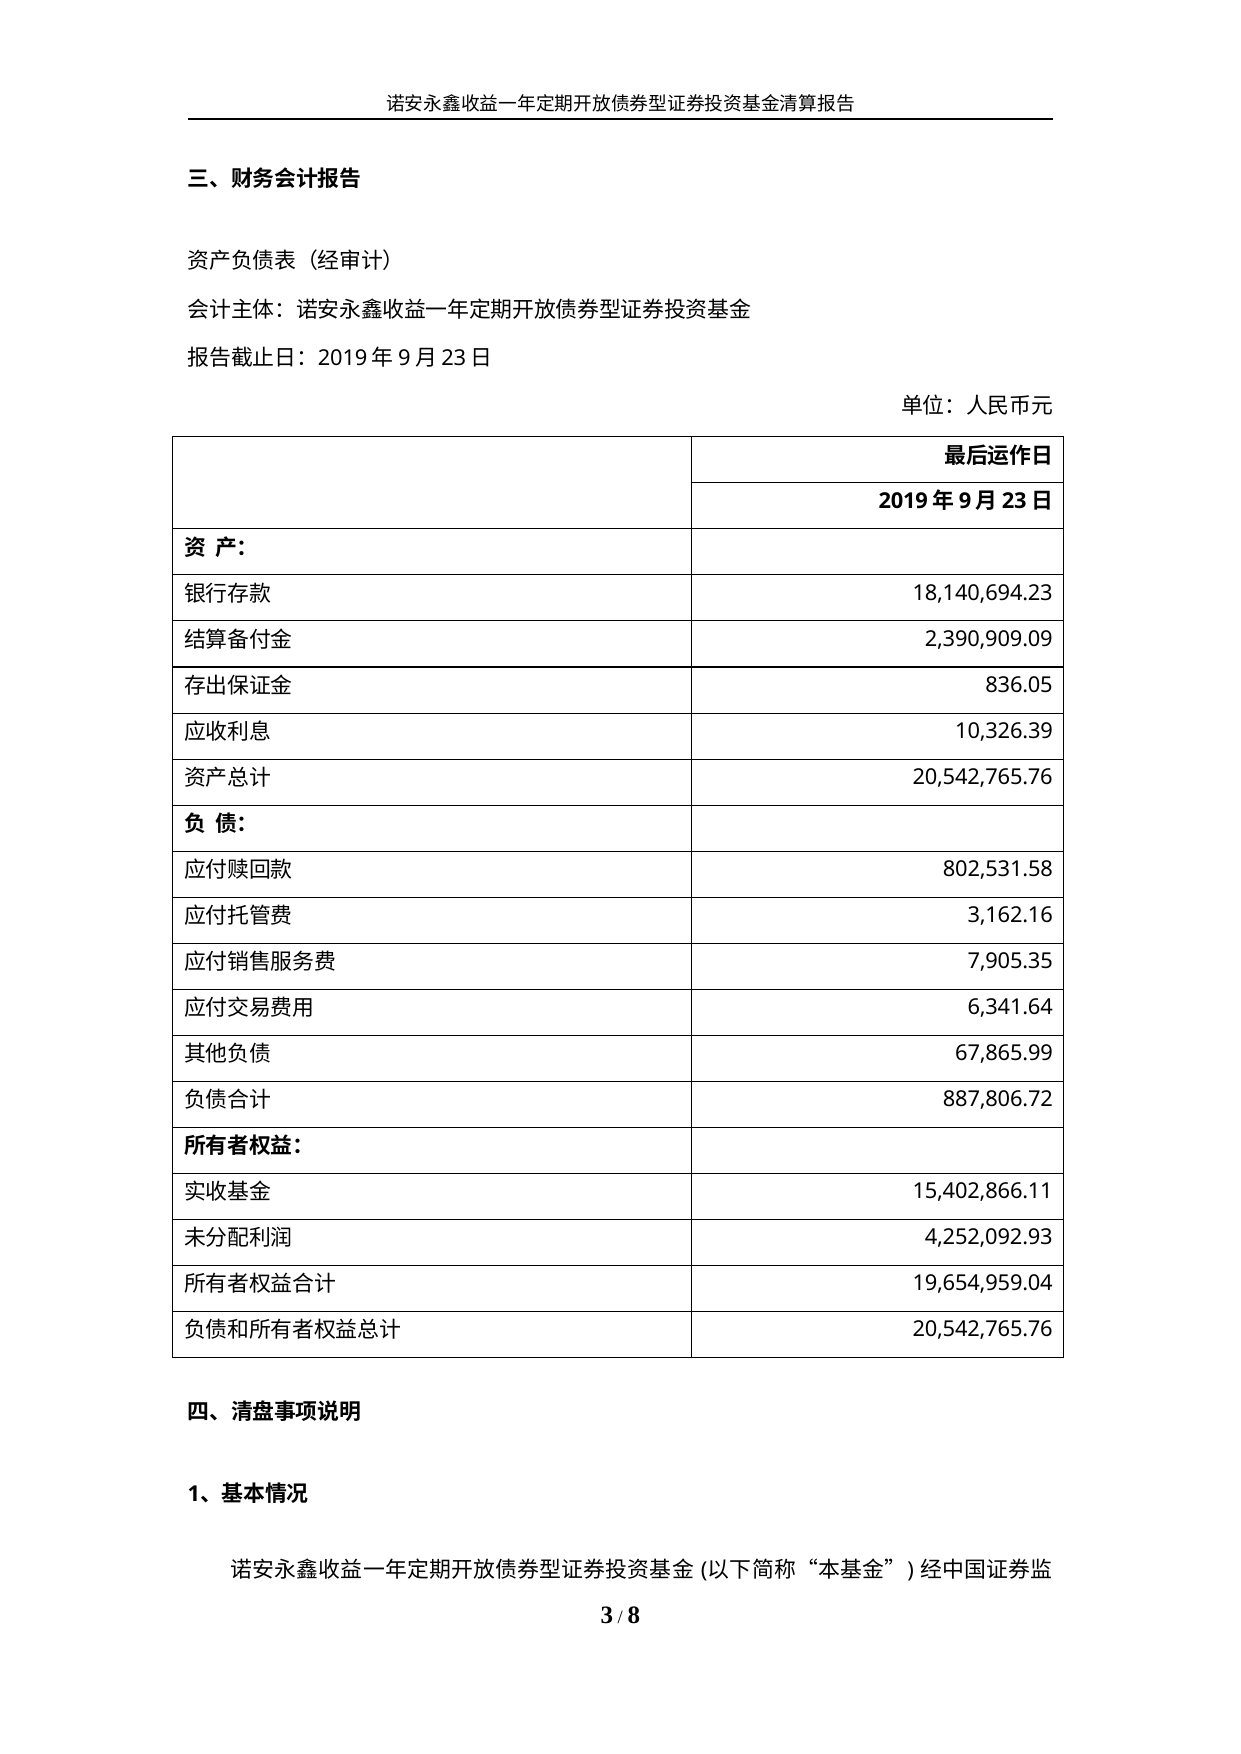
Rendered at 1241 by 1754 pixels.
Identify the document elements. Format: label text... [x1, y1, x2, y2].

table_cell 负债和所有者权益总计 [173, 1312, 691, 1357]
table_header [173, 437, 691, 528]
text 单位：人民币元 [187, 388, 1053, 420]
table_cell 6,341.64 [692, 990, 1063, 1035]
table_cell 所有者权益： [173, 1128, 691, 1173]
table_cell 负 债： [173, 806, 691, 851]
table_cell 2019年9月23日 [692, 483, 1063, 528]
text 会计主体：诺安永鑫收益一年定期开放债券型证券投资基金 [187, 291, 1053, 324]
table_cell 19,654,959.04 [692, 1266, 1063, 1311]
subtitle 三、财务会计报告 [187, 160, 1053, 193]
table_cell [692, 806, 1063, 851]
table_cell 结算备付金 [173, 621, 691, 666]
table_cell 应付赎回款 [173, 852, 691, 897]
table_cell 20,542,765.76 [692, 1312, 1063, 1357]
table_cell 836.05 [692, 668, 1063, 712]
table_cell 20,542,765.76 [692, 760, 1063, 804]
subtitle 1、基本情况 [187, 1476, 1053, 1509]
table_cell 67,865.99 [692, 1036, 1063, 1081]
table_cell 未分配利润 [173, 1220, 691, 1265]
table_cell 资 产： [173, 529, 691, 574]
table_cell 3,162.16 [692, 898, 1063, 943]
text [187, 1552, 1053, 1584]
table_cell 其他负债 [173, 1036, 691, 1081]
table_cell 887,806.72 [692, 1082, 1063, 1127]
table_cell 存出保证金 [173, 668, 691, 712]
table_header 最后运作日 [692, 437, 1063, 482]
subtitle 四、清盘事项说明 [187, 1393, 1053, 1426]
table_cell 应收利息 [173, 714, 691, 758]
table_cell [692, 529, 1063, 574]
table_cell 应付交易费用 [173, 990, 691, 1035]
table_cell 802,531.58 [692, 852, 1063, 897]
text 报告截止日：2019年9月23日 [187, 339, 1053, 372]
table_cell 应付销售服务费 [173, 944, 691, 989]
table_cell [692, 1128, 1063, 1173]
table_cell 10,326.39 [692, 714, 1063, 758]
text 资产负债表（经审计） [187, 243, 1053, 275]
table_cell 银行存款 [173, 575, 691, 620]
table_cell 15,402,866.11 [692, 1174, 1063, 1219]
table_cell 应付托管费 [173, 898, 691, 943]
table_cell 资产总计 [173, 760, 691, 804]
table_cell 实收基金 [173, 1174, 691, 1219]
table_cell 4,252,092.93 [692, 1220, 1063, 1265]
table_cell 18,140,694.23 [692, 575, 1063, 620]
table_cell 7,905.35 [692, 944, 1063, 989]
table_cell 所有者权益合计 [173, 1266, 691, 1311]
table_cell 负债合计 [173, 1082, 691, 1127]
table_cell 2,390,909.09 [692, 621, 1063, 666]
